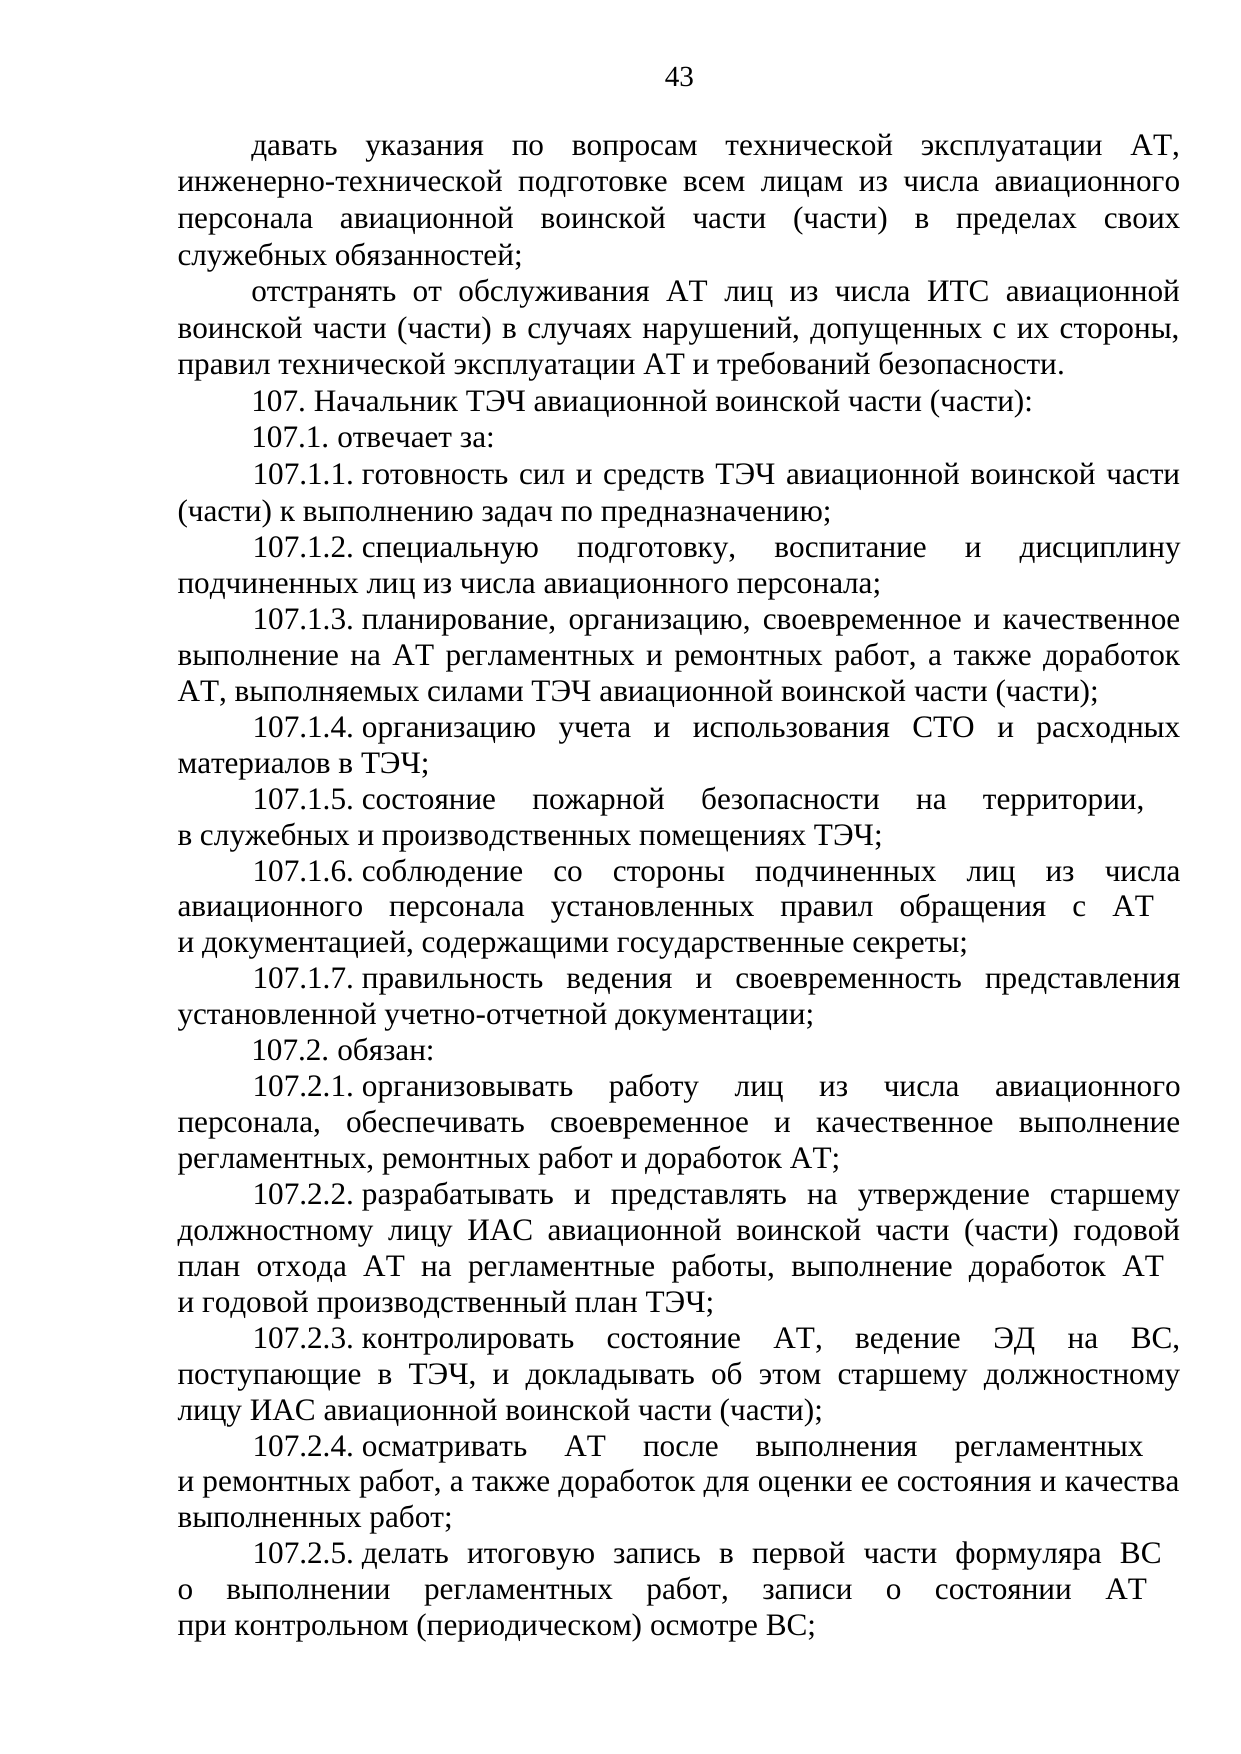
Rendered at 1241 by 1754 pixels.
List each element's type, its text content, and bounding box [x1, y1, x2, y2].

list давать указания по вопросам технической эксплуатации АТ, инженерно-технической подготовке всем лицам из числа авиационного персонала авиационной воинской части (части) в пределах своих служебных обязанностей; [177, 126, 1181, 272]
list состояние пожарной безопасности на территории, в служебных и производственных помещениях ТЭЧ; [177, 780, 1181, 852]
list обязан: [177, 1031, 1181, 1067]
list организацию учета и использования СТО и расходных материалов в ТЭЧ; [177, 708, 1181, 780]
list контролировать состояние АТ, ведение ЭД на ВС, поступающие в ТЭЧ, и докладывать об этом старшему должностному лицу ИАС авиационной воинской части (части); [177, 1319, 1181, 1427]
list планирование, организацию, своевременное и качественное выполнение на АТ регламентных и ремонтных работ, а также доработок АТ, выполняемых силами ТЭЧ авиационной воинской части (части); [177, 600, 1181, 708]
list специальную подготовку, воспитание и дисциплину подчиненных лиц из числа авиационного персонала; [177, 528, 1181, 600]
list разрабатывать и представлять на утверждение старшему должностному лицу ИАС авиационной воинской части (части) годовой план отхода АТ на регламентные работы, выполнение доработок АТ и годовой производственный план ТЭЧ; [177, 1175, 1181, 1319]
list правильность ведения и своевременность представления установленной учетно-отчетной документации; [177, 959, 1181, 1031]
list Начальник ТЭЧ авиационной воинской части (части): [177, 382, 1181, 418]
list отвечает за: [177, 419, 1181, 454]
list осматривать АТ после выполнения регламентных и ремонтных работ, а также доработок для оценки ее состояния и качества выполненных работ; [177, 1427, 1181, 1534]
list отстранять от обслуживания АТ лиц из числа ИТС авиационной воинской части (части) в случаях нарушений, допущенных с их стороны, правил технической эксплуатации АТ и требований безопасности. [177, 272, 1181, 381]
list соблюдение со стороны подчиненных лиц из числа авиационного персонала установленных правил обращения с АТ и документацией, содержащими государственные секреты; [177, 852, 1181, 959]
list готовность сил и средств ТЭЧ авиационной воинской части (части) к выполнению задач по предназначению; [177, 455, 1181, 528]
list делать итоговую запись в первой части формуляра ВС о выполнении регламентных работ, записи о состоянии АТ при контрольном (периодическом) осмотре ВС; [177, 1534, 1181, 1642]
list организовывать работу лиц из числа авиационного персонала, обеспечивать своевременное и качественное выполнение регламентных, ремонтных работ и доработок АТ; [177, 1067, 1181, 1175]
